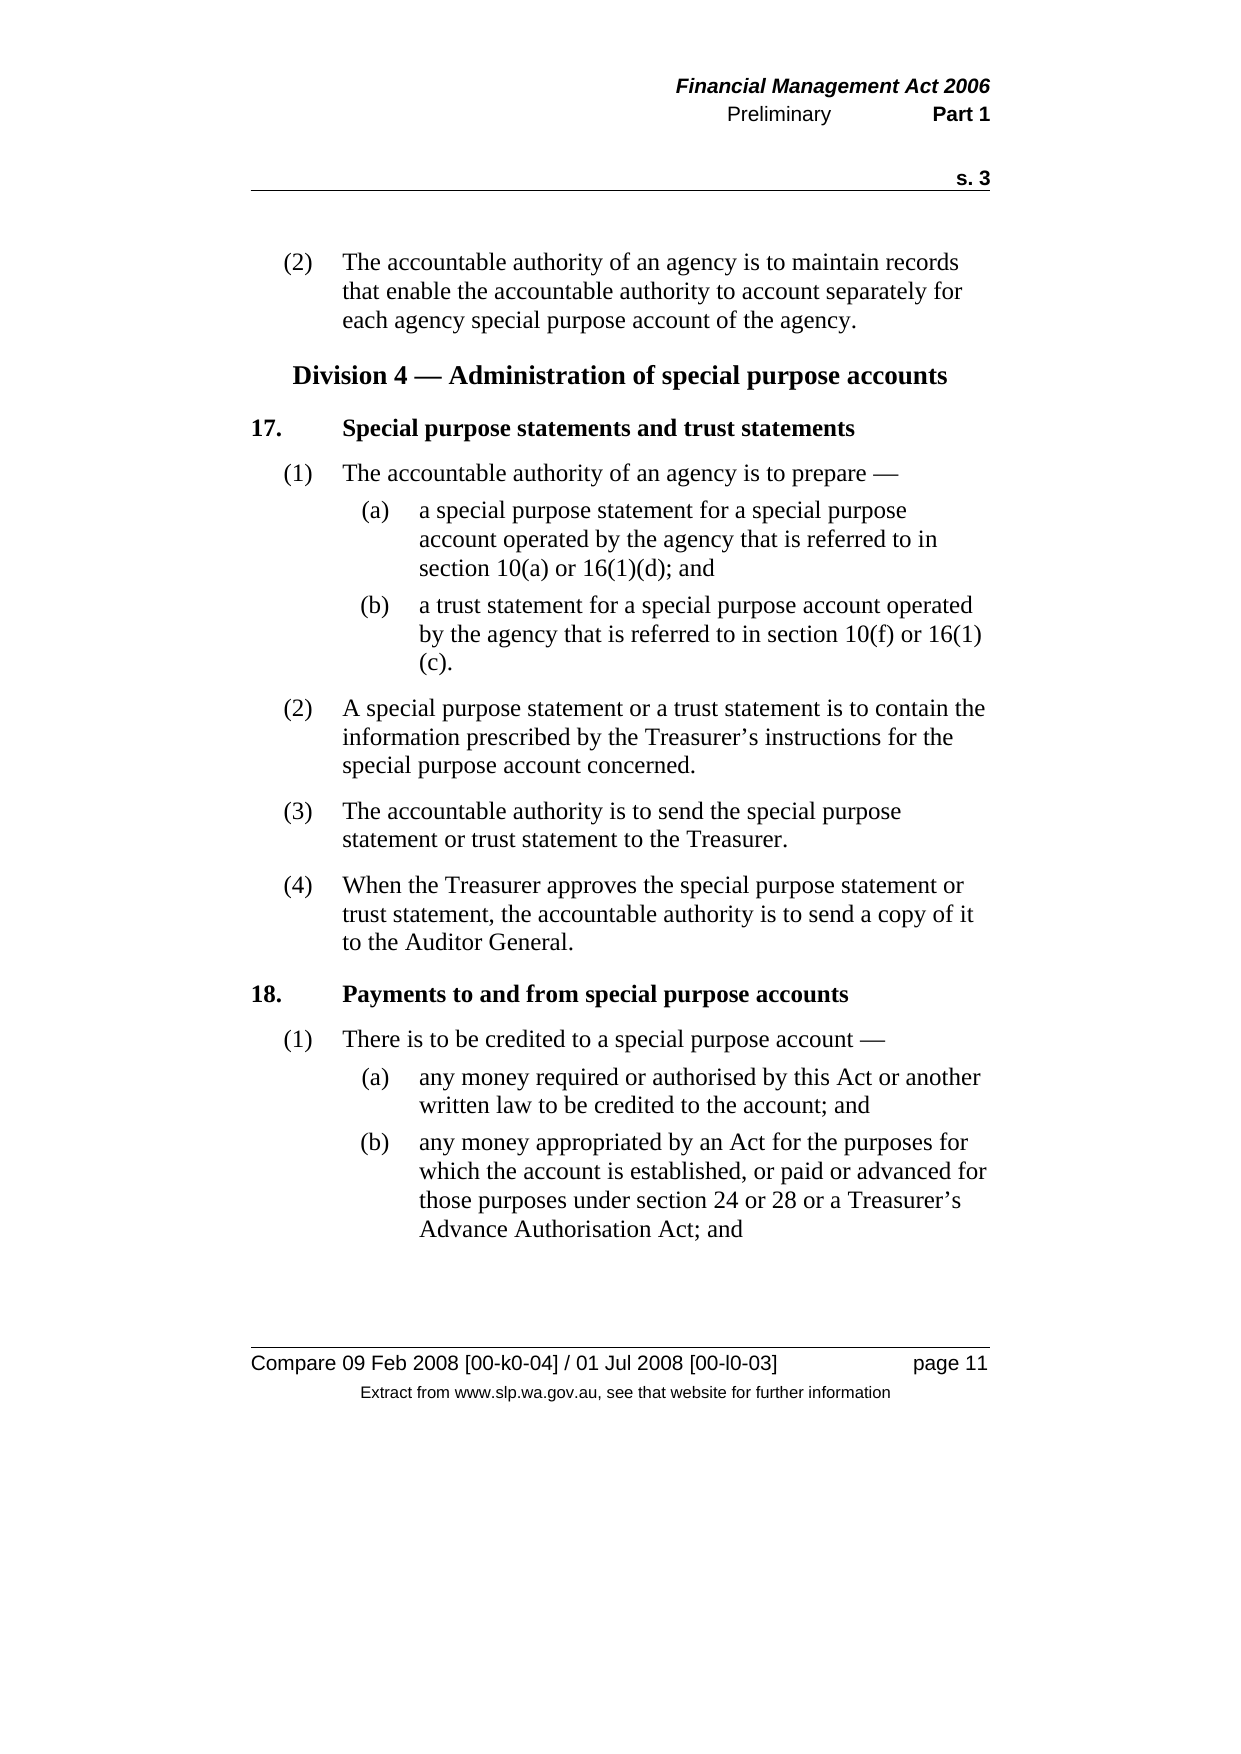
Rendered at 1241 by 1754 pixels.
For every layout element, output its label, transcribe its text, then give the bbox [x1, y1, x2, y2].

subtitle 17. Special purpose statements and trust statements [251, 413, 990, 442]
subtitle Division 4 — Administration of special purpose accounts [251, 359, 990, 390]
text (2) The accountable authority of an agency is to maintain records that enable the accountable authority to account separately for each agency special purpose account of the agency. [251, 247, 990, 334]
subtitle 18. Payments to and from special purpose accounts [251, 979, 990, 1008]
text (4) When the Treasurer approves the special purpose statement or trust statement, the accountable authority is to send a copy of it to the Auditor General. [251, 870, 990, 956]
text (3) The accountable authority is to send the special purpose statement or trust statement to the Treasurer. [251, 796, 990, 853]
text (a) any money required or authorised by this Act or another written law to be credited to the account; and [251, 1062, 990, 1119]
text (1) There is to be credited to a special purpose account — [251, 1024, 990, 1053]
text (b) a trust statement for a special purpose account operated by the agency that is referred to in section 10(f) or 16(1)(c). [251, 590, 990, 676]
text (1) The accountable authority of an agency is to prepare — [251, 458, 990, 487]
text (2) A special purpose statement or a trust statement is to contain the information prescribed by the Treasurer’s instructions for the special purpose account concerned. [251, 693, 990, 779]
text (b) any money appropriated by an Act for the purposes for which the account is established, or paid or advanced for those purposes under section 24 or 28 or a Treasurer’s Advance Authorisation Act; and [251, 1127, 990, 1242]
text (a) a special purpose statement for a special purpose account operated by the agency that is referred to in section 10(a) or 16(1)(d); and [251, 495, 990, 582]
